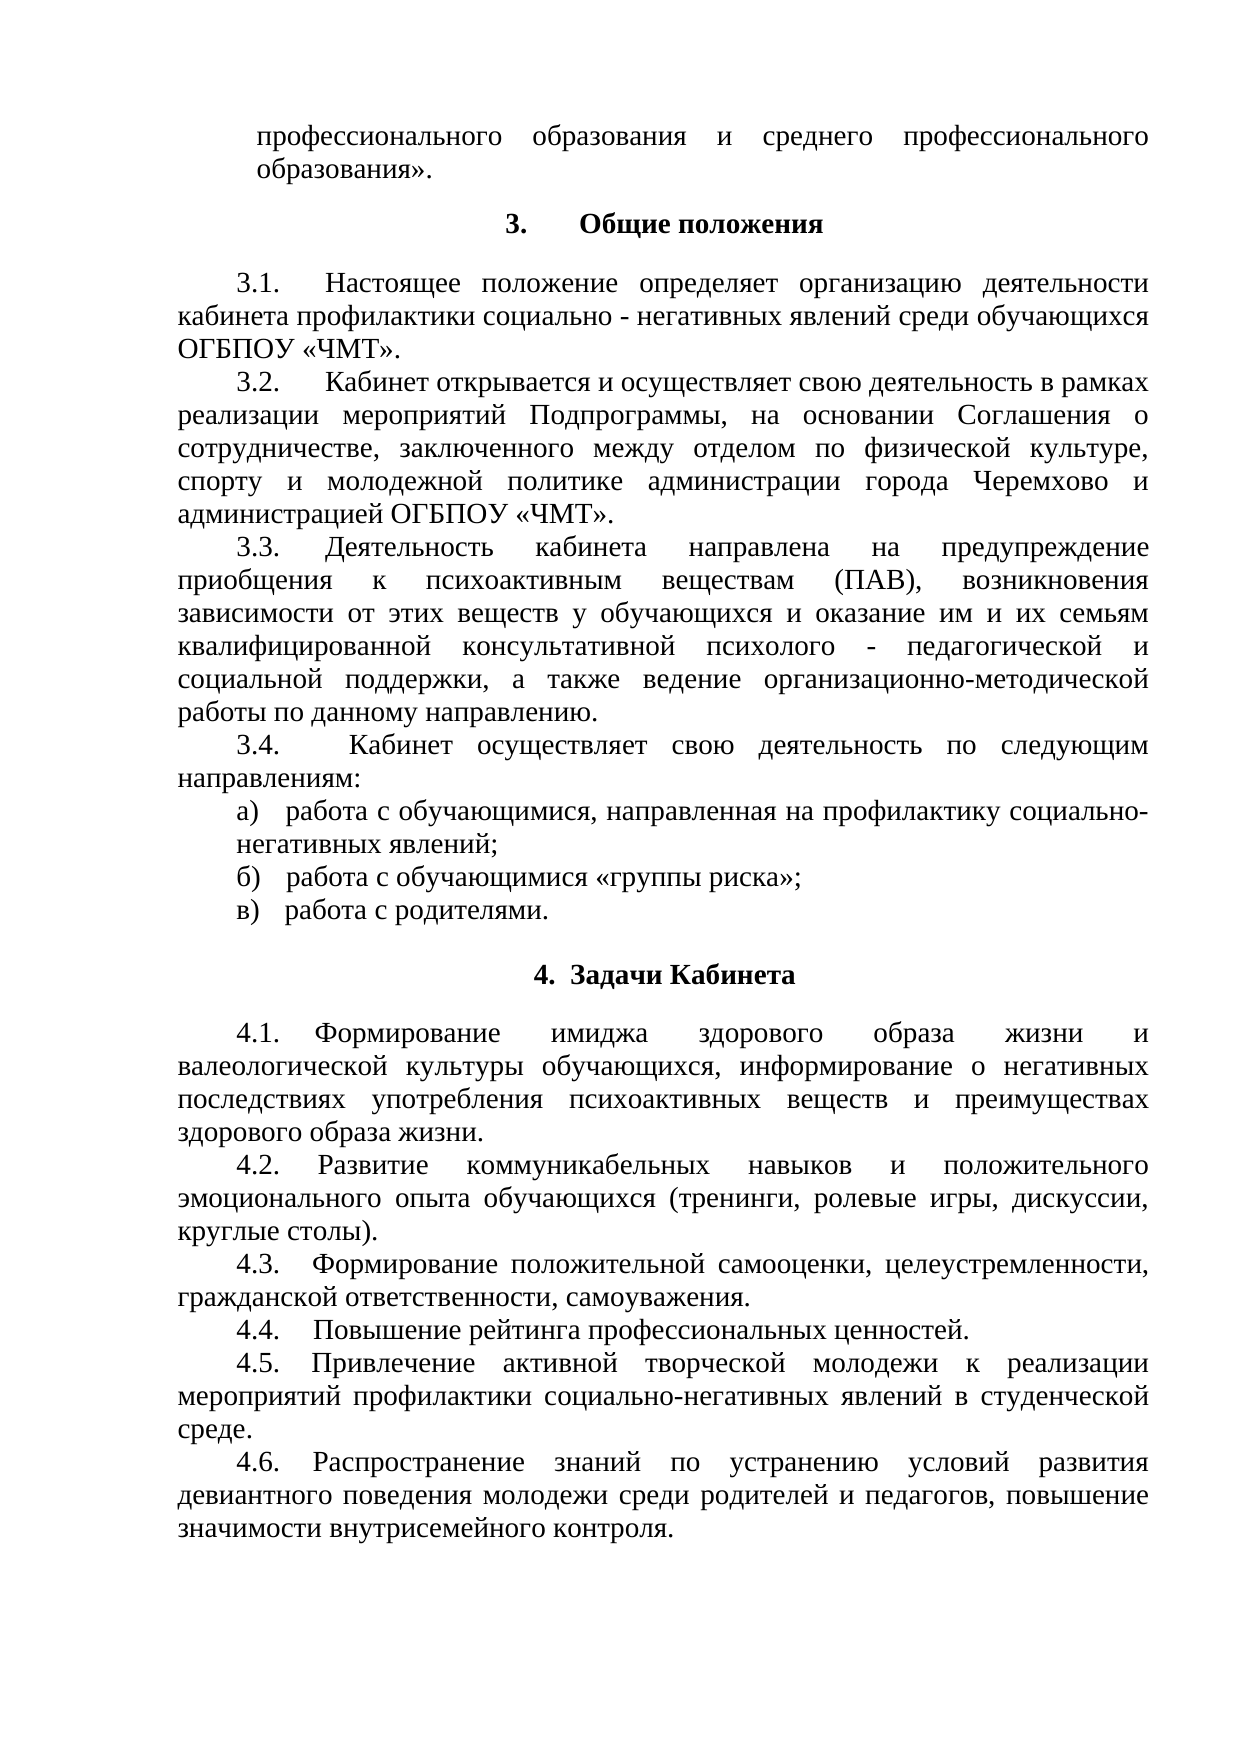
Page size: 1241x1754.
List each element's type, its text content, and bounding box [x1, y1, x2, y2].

list Формирование имиджа здорового образа жизни и валеологической культуры обучающихся, информирование о негативных последствиях употребления психоактивных веществ и преимуществах здорового образа жизни. [177, 1016, 1149, 1148]
list Деятельность кабинета направлена на предупреждение приобщения к психоактивным веществам (ПАВ), возникновения зависимости от этих веществ у обучающихся и оказание им и их семьям квалифицированной консультативной психолого - педагогической и социальной поддержки, а также ведение организационно-методической работы по данному направлению. [177, 530, 1149, 728]
list Настоящее положение определяет организацию деятельности кабинета профилактики социально - негативных явлений среди обучающихся ОГБПОУ «ЧМТ». [177, 266, 1149, 365]
list Кабинет осуществляет свою деятельность по следующим направлениям: [177, 728, 1149, 794]
list Формирование положительной самооценки, целеустремленности, гражданской ответственности, самоуважения. [177, 1247, 1149, 1313]
list Распространение знаний по устранению условий развития девиантного поведения молодежи среди родителей и педагогов, повышение значимости внутрисемейного контроля. [177, 1445, 1149, 1544]
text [256, 118, 1149, 185]
list Привлечение активной творческой молодежи к реализации мероприятий профилактики социально-негативных явлений в студенческой среде. [177, 1346, 1149, 1445]
text в) работа с родителями. [236, 893, 1152, 926]
text 4. Задачи Кабинета [177, 962, 1152, 990]
list Развитие коммуникабельных навыков и положительного эмоционального опыта обучающихся (тренинги, ролевые игры, дискуссии, круглые столы). [177, 1148, 1149, 1247]
text а) работа с обучающимися, направленная на профилактику социально-негативных явлений; [236, 794, 1149, 860]
list Кабинет открывается и осуществляет свою деятельность в рамках реализации мероприятий Подпрограммы, на основании Соглашения о сотрудничестве, заключенного между отделом по физической культуре, спорту и молодежной политике администрации города Черемхово и администрацией ОГБПОУ «ЧМТ». [177, 365, 1149, 530]
text б) работа с обучающимися «группы риска»; [236, 860, 1152, 893]
list Общие положения [177, 207, 1152, 240]
list Повышение рейтинга профессиональных ценностей. [177, 1313, 1152, 1346]
